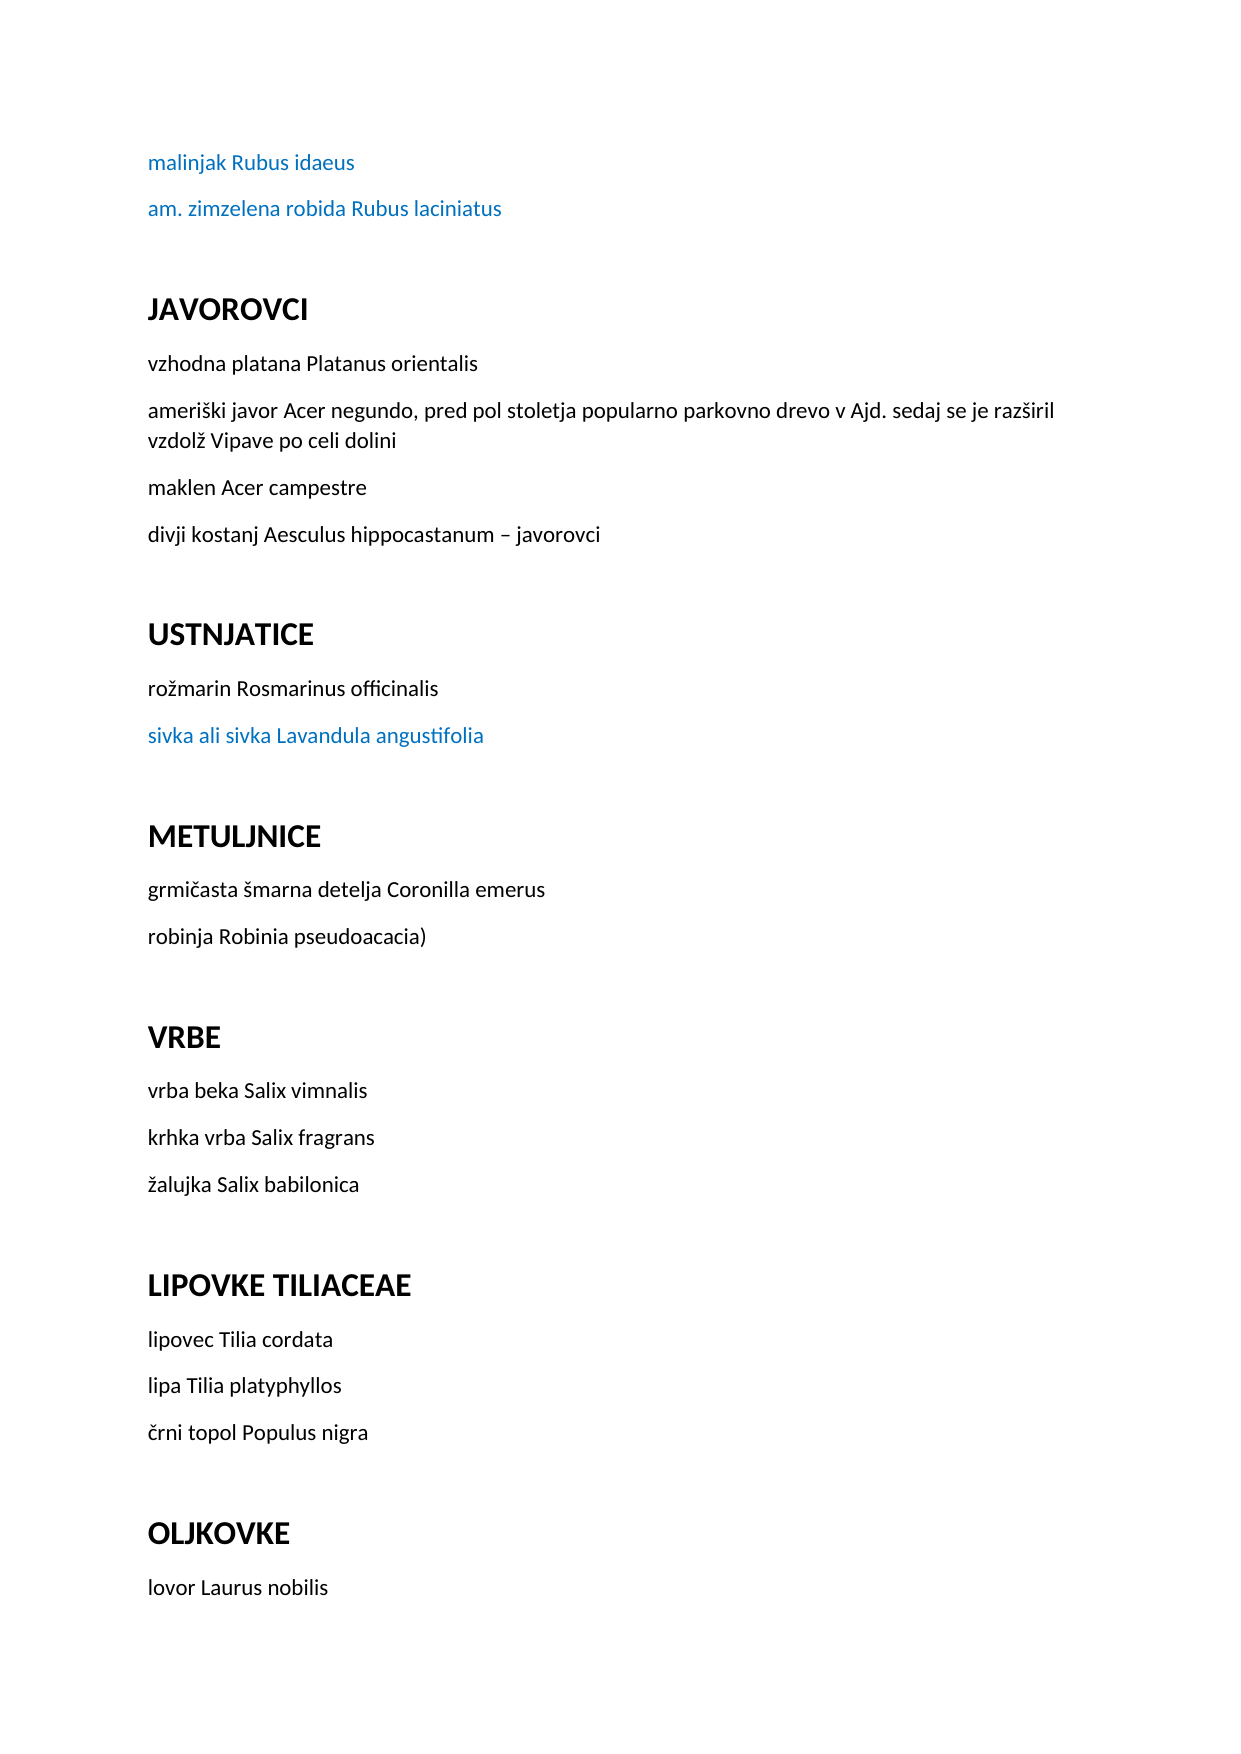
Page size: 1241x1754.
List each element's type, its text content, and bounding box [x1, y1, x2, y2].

text USTNJATICE [148, 613, 1093, 654]
text lovor Laurus nobilis [148, 1573, 1093, 1601]
text krhka vrba Salix fragrans [148, 1123, 1093, 1151]
text lipa Tilia platyphyllos [148, 1372, 1093, 1399]
text žalujka Salix babilonica [148, 1170, 1093, 1198]
text malinjak Rubus idaeus [148, 148, 1093, 176]
text vzhodna platana Platanus orientalis [148, 349, 1093, 377]
text JAVOROVCI [148, 288, 1093, 329]
text grmičasta šmarna detelja Coronilla emerus [148, 875, 1093, 903]
text sivka ali sivka Lavandula angustifolia [148, 721, 1093, 749]
text am. zimzelena robida Rubus laciniatus [148, 194, 1093, 222]
text LIPOVKE TILIACEAE [148, 1264, 1093, 1305]
text maklen Acer campestre [148, 473, 1093, 501]
text OLJKOVKE [148, 1512, 1093, 1553]
text rožmarin Rosmarinus officinalis [148, 674, 1093, 702]
text lipovec Tilia cordata [148, 1325, 1093, 1353]
text ameriški javor Acer negundo, pred pol stoletja popularno parkovno drevo v Ajd. sedaj se je razširil vzdolž Vipave po celi dolini [148, 396, 1093, 454]
text METULJNICE [148, 815, 1093, 855]
text VRBE [148, 1016, 1093, 1057]
text divji kostanj Aesculus hippocastanum – javorovci [148, 520, 1093, 548]
text vrba beka Salix vimnalis [148, 1077, 1093, 1104]
text robinja Robinia pseudoacacia) [148, 922, 1093, 950]
text črni topol Populus nigra [148, 1418, 1093, 1446]
